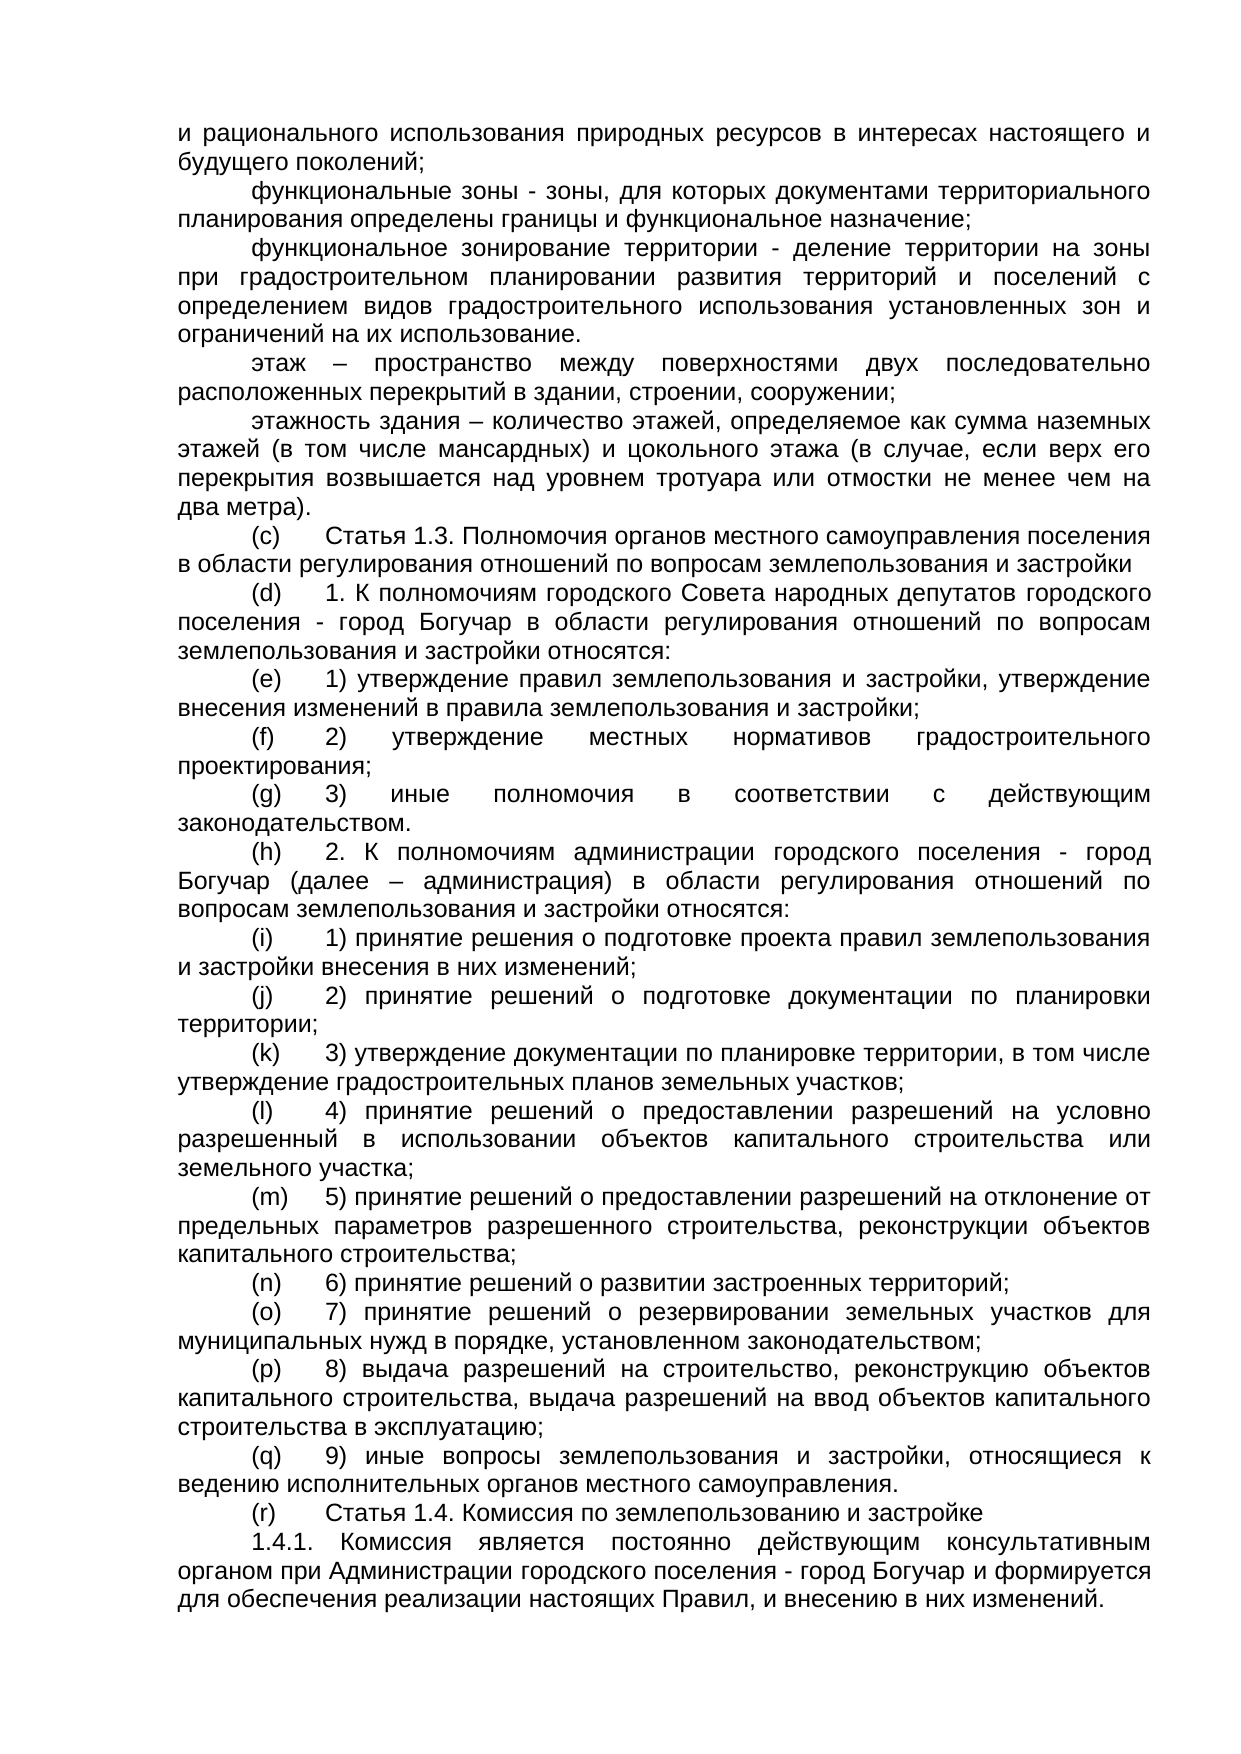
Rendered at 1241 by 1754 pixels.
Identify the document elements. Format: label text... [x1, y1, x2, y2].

list 7) принятие решений о резервировании земельных участков для муниципальных нужд в порядке, установленном законодательством; [177, 1297, 1152, 1354]
list 8) выдача разрешений на строительство, реконструкцию объектов капитального строительства, выдача разрешений на ввод объектов капитального строительства в эксплуатацию; [177, 1354, 1152, 1441]
text этаж – пространство между поверхностями двух последовательно расположенных перекрытий в здании, строении, сооружении; [177, 348, 1152, 406]
text функциональное зонирование территории - деление территории на зоны при градостроительном планировании развития территорий и поселений с определением видов градостроительного использования установленных зон и ограничений на их использование. [177, 233, 1152, 348]
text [177, 118, 1152, 176]
list 3) утверждение документации по планировке территории, в том числе утверждение градостроительных планов земельных участков; [177, 1038, 1152, 1096]
list 3) иные полномочия в соответствии с действующим законодательством. [177, 779, 1152, 837]
list 1) утверждение правил землепользования и застройки, утверждение внесения изменений в правила землепользования и застройки; [177, 664, 1152, 722]
list 1) принятие решения о подготовке проекта правил землепользования и застройки внесения в них изменений; [177, 923, 1152, 981]
list Статья 1.4. Комиссия по землепользованию и застройке [177, 1498, 1152, 1527]
list 5) принятие решений о предоставлении разрешений на отклонение от предельных параметров разрешенного строительства, реконструкции объектов капитального строительства; [177, 1182, 1152, 1268]
list 4) принятие решений о предоставлении разрешений на условно разрешенный в использовании объектов капитального строительства или земельного участка; [177, 1096, 1152, 1182]
list 2. К полномочиям администрации городского поселения - город Богучар (далее – администрация) в области регулирования отношений по вопросам землепользования и застройки относятся: [177, 837, 1152, 923]
list 2) утверждение местных нормативов градостроительного проектирования; [177, 722, 1152, 779]
list 6) принятие решений о развитии застроенных территорий; [177, 1268, 1152, 1297]
list 9) иные вопросы землепользования и застройки, относящиеся к ведению исполнительных органов местного самоуправления. [177, 1441, 1152, 1498]
text этажность здания – количество этажей, определяемое как сумма наземных этажей (в том числе мансардных) и цокольного этажа (в случае, если верх его перекрытия возвышается над уровнем тротуара или отмостки не менее чем на два метра). [177, 406, 1152, 521]
list 2) принятие решений о подготовке документации по планировки территории; [177, 981, 1152, 1038]
list 1. К полномочиям городского Совета народных депутатов городского поселения - город Богучар в области регулирования отношений по вопросам землепользования и застройки относятся: [177, 578, 1152, 664]
text функциональные зоны - зоны, для которых документами территориального планирования определены границы и функциональное назначение; [177, 176, 1152, 233]
text 1.4.1. Комиссия является постоянно действующим консультативным органом при Администрации городского поселения - город Богучар и формируется для обеспечения реализации настоящих Правил, и внесению в них изменений. [177, 1527, 1152, 1613]
list Статья 1.3. Полномочия органов местного самоуправления поселения в области регулирования отношений по вопросам землепользования и застройки [177, 521, 1152, 578]
